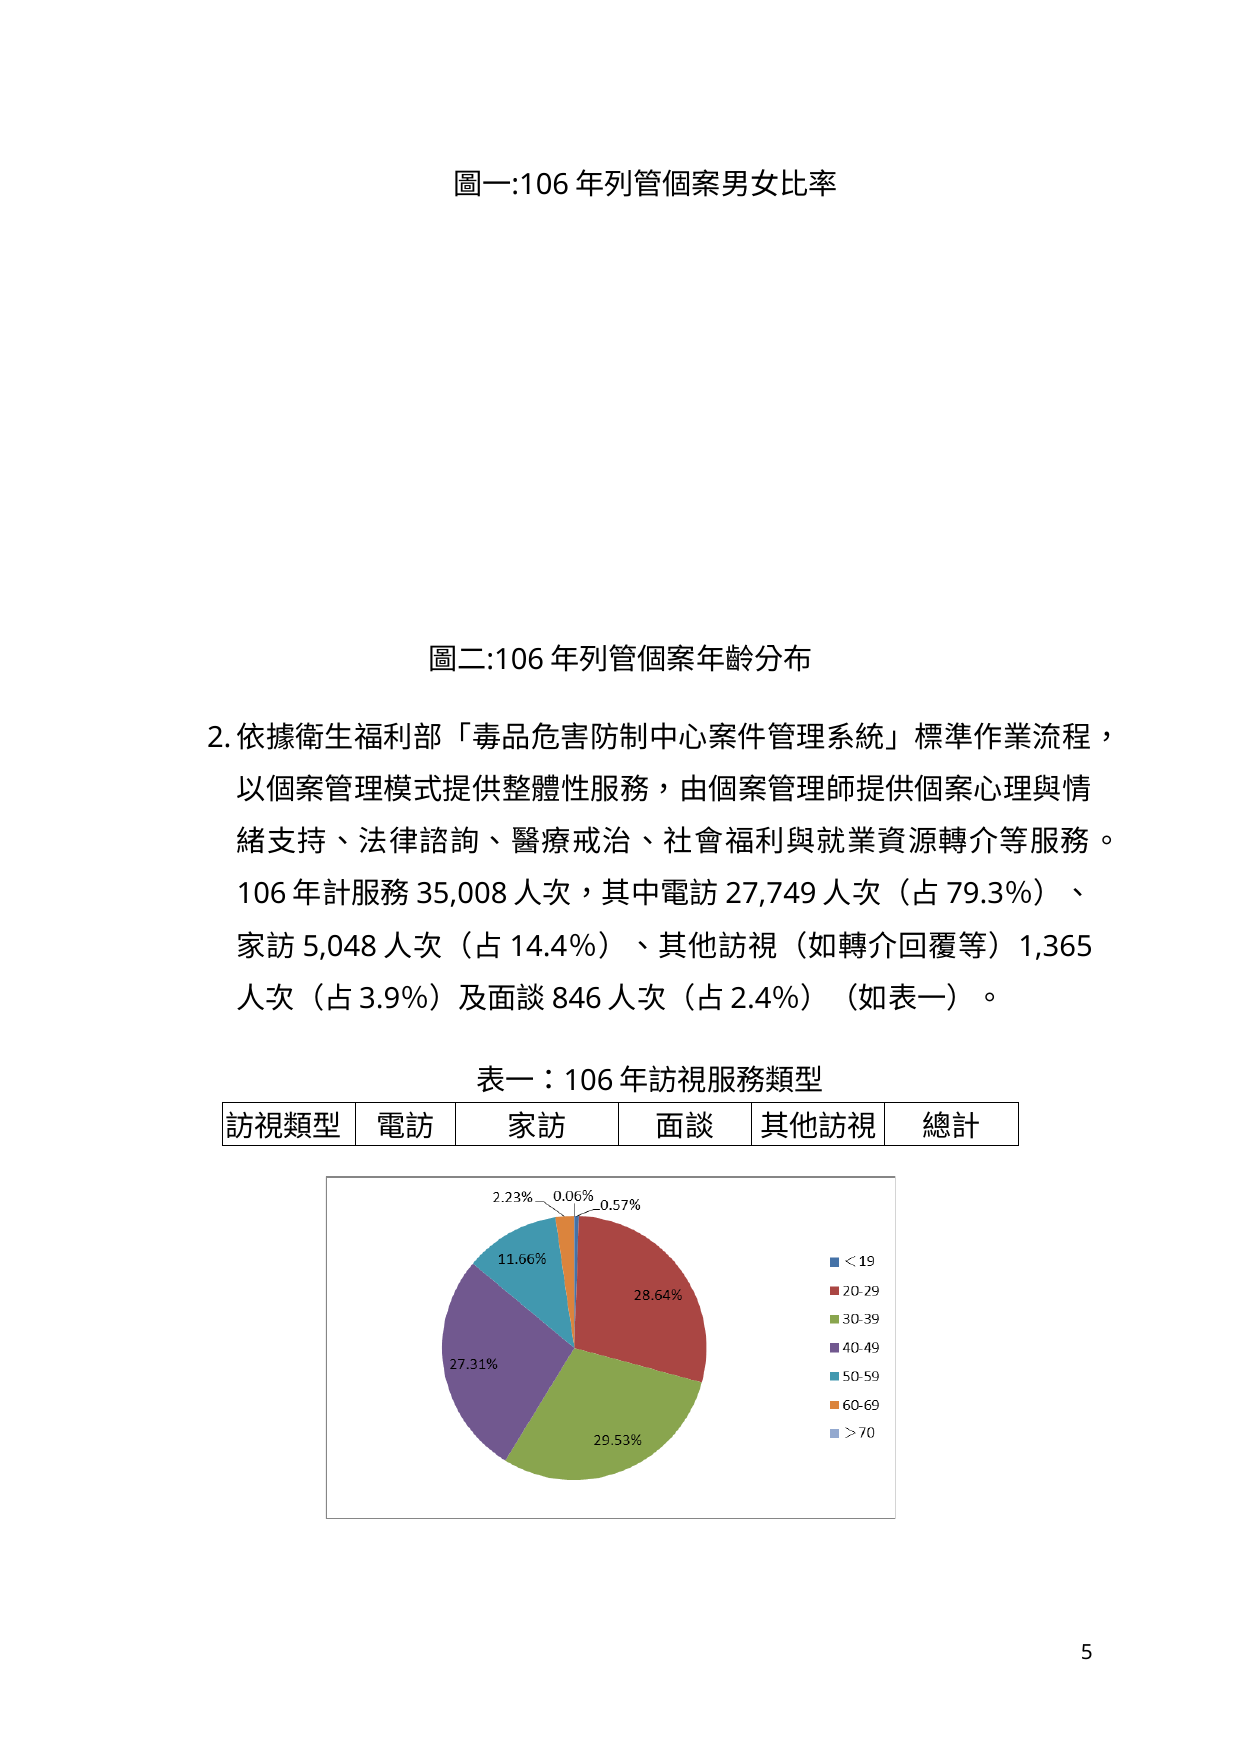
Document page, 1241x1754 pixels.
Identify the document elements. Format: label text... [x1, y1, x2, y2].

text 表一：106年訪視服務類型 [207, 1043, 1092, 1102]
table_header 訪視類型 [223, 1103, 355, 1145]
table_header 家訪 [456, 1103, 618, 1145]
table_header 總計 [885, 1103, 1018, 1145]
list 依據衛生福利部「毒品危害防制中心案件管理系統」標準作業流程，以個案管理模式提供整體性服務，由個案管理師提供個案心理與情緒支持、法律諮詢、醫療戒治、社會福利與就業資源轉介等服務。106年計服務35,008人次，其中電訪27,749人次（占79.3％）、家訪5,048人次（占14.4％）、其他訪視（如轉介回覆等）1,365人次（占3.9％）及面談846人次（占2.4％）（如表一）。 [207, 706, 1092, 1018]
table_header 其他訪視 [752, 1103, 884, 1145]
text 圖一:106年列管個案男女比率 [198, 148, 1092, 206]
text 圖二:106年列管個案年齡分布 [148, 623, 1092, 681]
picture [325, 1176, 896, 1519]
table_header 電訪 [356, 1103, 455, 1145]
table_header 面談 [619, 1103, 751, 1145]
